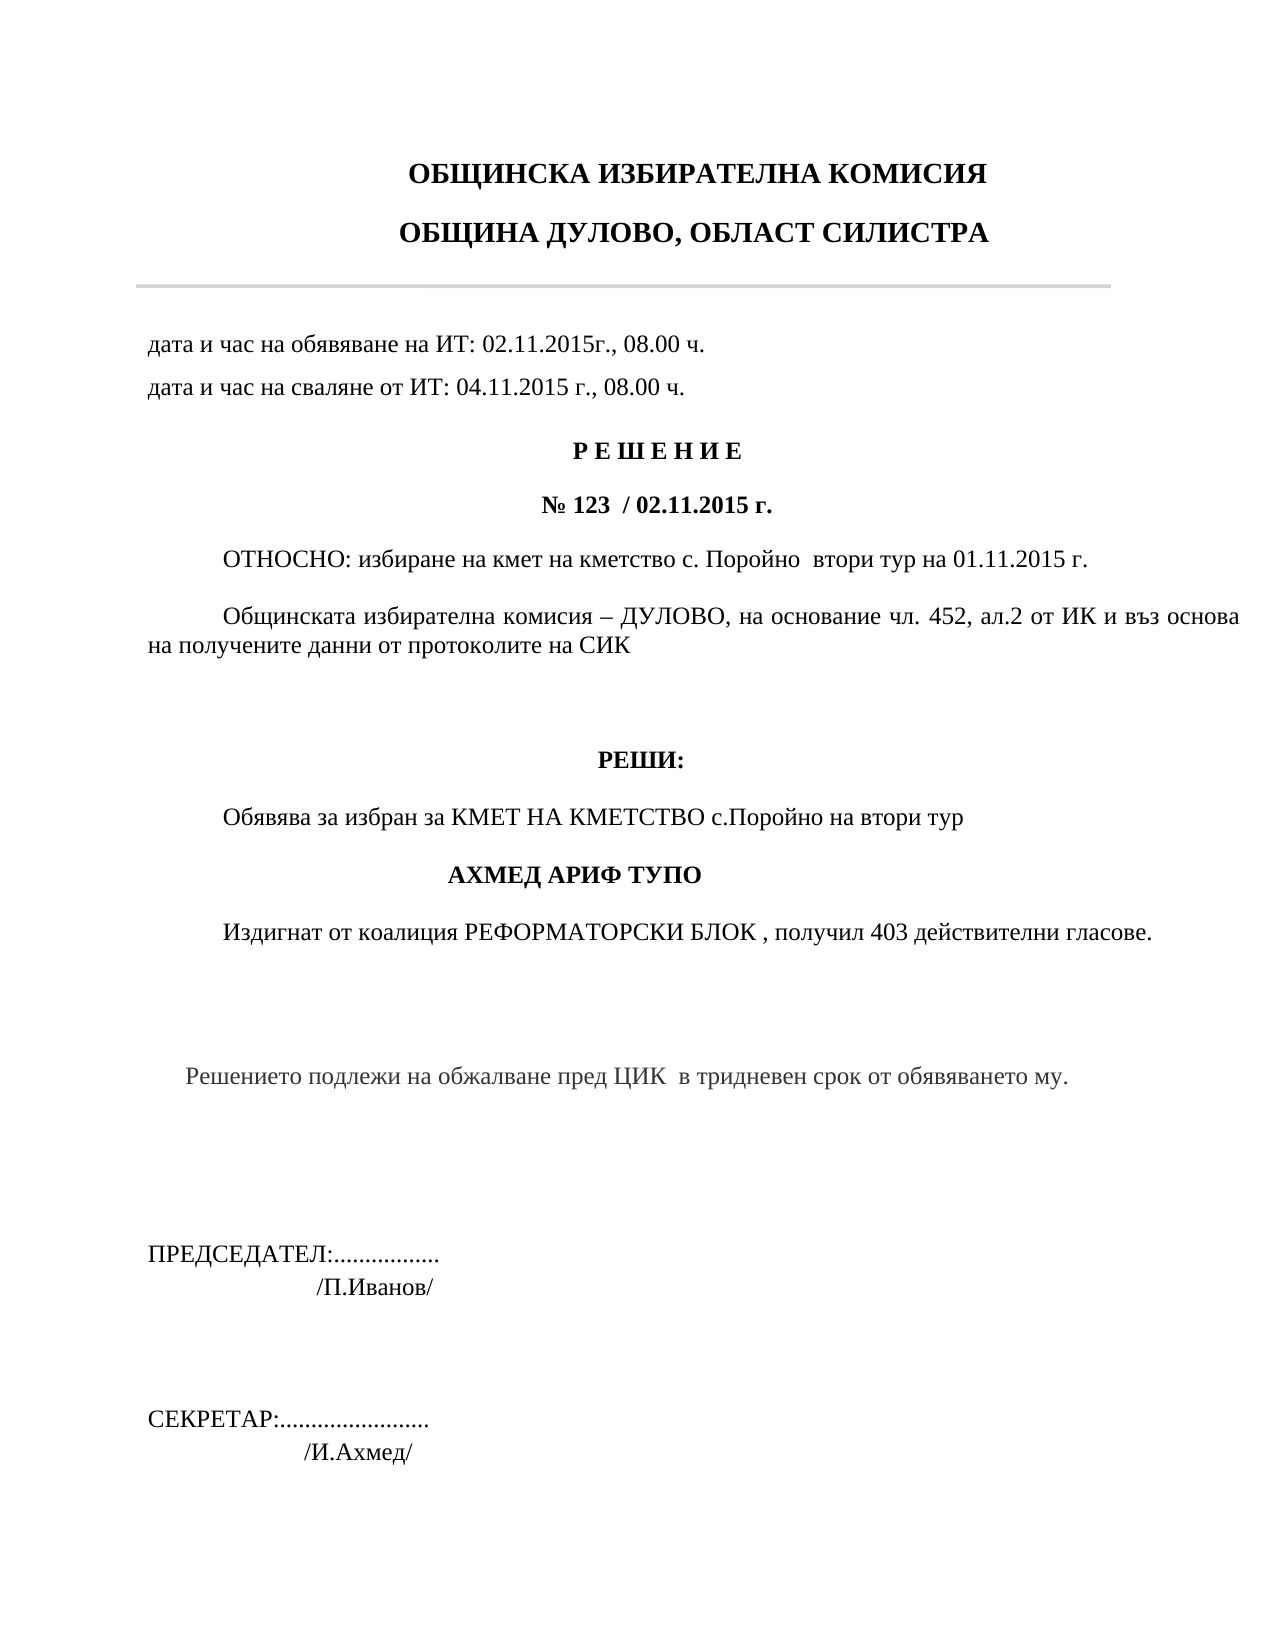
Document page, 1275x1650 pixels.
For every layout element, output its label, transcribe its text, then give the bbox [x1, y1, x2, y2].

text СЕКРЕТАР:........................ [148, 1404, 1240, 1433]
text РЕШИ: [523, 745, 1240, 774]
text АХМЕД АРИФ ТУПО [373, 860, 1240, 889]
text /П.Иванов/ [148, 1272, 1240, 1301]
text дата и час на обявяване на ИТ: 02.11.2015г., 08.00 ч. дата и час на сваляне от ИТ: 04.11.2015 г., 08.00 ч. [148, 329, 1240, 401]
text Общинската избирателна комисия – ДУЛОВО, на основание чл. 452, ал.2 от ИК и въз основа на получените данни от протоколите на СИК [148, 601, 1240, 659]
text Издигнат от коалиция РЕФОРМАТОРСКИ БЛОК , получил 403 действителни гласове. [148, 917, 1240, 946]
text /И.Ахмед/ [148, 1437, 1240, 1466]
text Обявява за избран за КМЕТ НА КМЕТСТВО с.Поройно на втори тур [148, 802, 1240, 831]
text № 123 / 02.11.2015 г. [148, 490, 1240, 518]
text Р Е Ш Е Н И Е [148, 436, 1240, 465]
text ОБЩИНА ДУЛОВО, ОБЛАСТ СИЛИСТРА [148, 216, 1240, 249]
text Решението подлежи на обжалване пред ЦИК в тридневен срок от обявяването му. [148, 1061, 1240, 1090]
text ПРЕДСЕДАТЕЛ:................. [148, 1239, 1240, 1268]
text ОТНОСНО: избиране на кмет на кметство с. Поройно втори тур на 01.11.2015 г. [148, 544, 1240, 572]
text ОБЩИНСКА ИЗБИРАТЕЛНА КОМИСИЯ [148, 156, 1240, 190]
